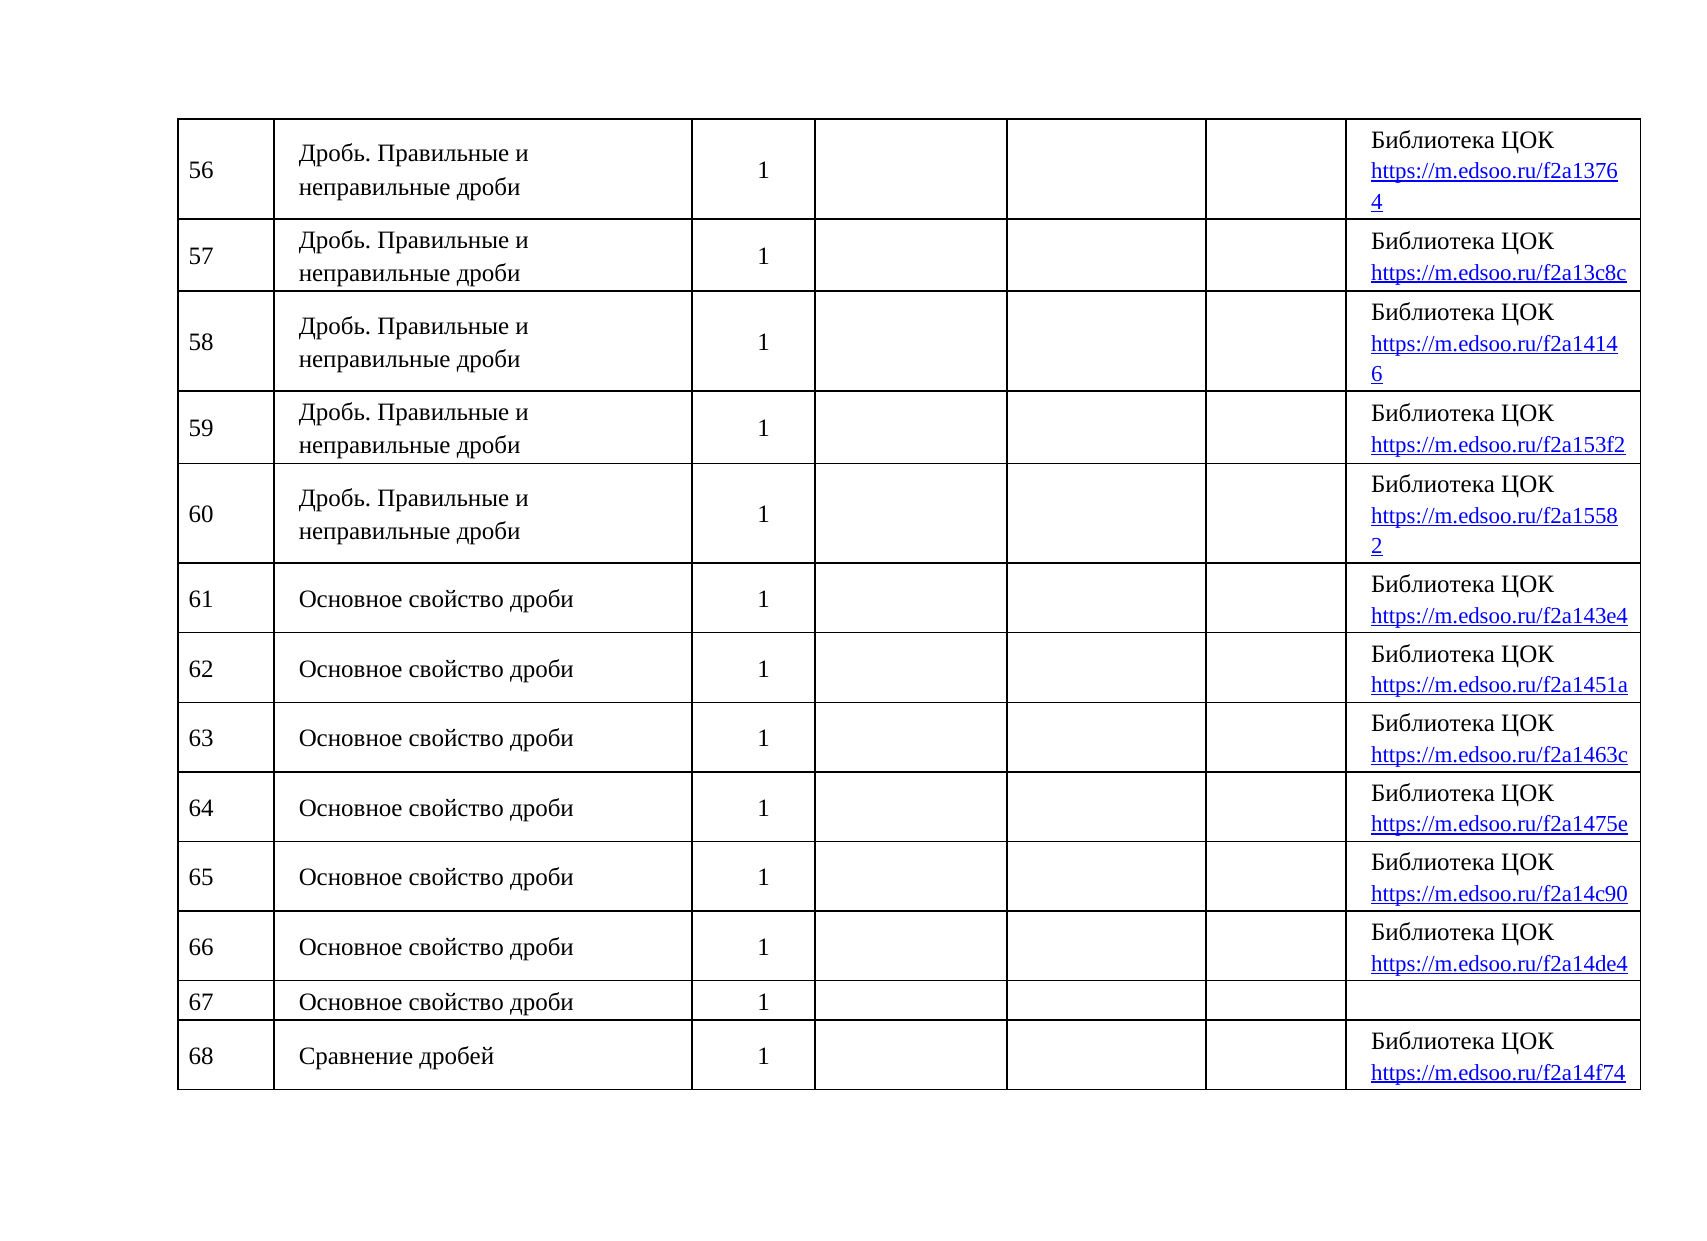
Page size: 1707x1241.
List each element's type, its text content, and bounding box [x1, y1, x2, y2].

table_cell 59 [179, 392, 273, 462]
table_cell 56 [179, 120, 273, 218]
table_cell 1 [693, 392, 814, 462]
table_cell Дробь. Правильные и неправильные дроби [275, 220, 691, 290]
table_cell 58 [179, 292, 273, 390]
table_cell [1207, 220, 1345, 290]
table_cell [1207, 981, 1345, 1019]
table_cell 1 [693, 1021, 814, 1089]
table_cell [1008, 564, 1205, 632]
table_cell Основное свойство дроби [275, 773, 691, 841]
table_cell [1207, 703, 1345, 771]
table_cell Библиотека ЦОК https://m.edsoo.ru/f2a13764 [1347, 120, 1640, 218]
table_cell 1 [693, 912, 814, 980]
table_cell [816, 633, 1006, 701]
table_cell [1008, 220, 1205, 290]
table_cell [1207, 464, 1345, 562]
table_cell 1 [693, 120, 814, 218]
table_cell [1008, 392, 1205, 462]
table_cell [816, 292, 1006, 390]
table_cell [1207, 633, 1345, 701]
table_cell 64 [179, 773, 273, 841]
table_cell [1008, 292, 1205, 390]
table_cell [1207, 1021, 1345, 1089]
table_cell 66 [179, 912, 273, 980]
table_cell Дробь. Правильные и неправильные дроби [275, 392, 691, 462]
table_cell Библиотека ЦОК https://m.edsoo.ru/f2a14f74 [1347, 1021, 1640, 1089]
table_cell [816, 392, 1006, 462]
table_cell [816, 220, 1006, 290]
table_cell 1 [693, 292, 814, 390]
table_cell [816, 120, 1006, 218]
table_cell Основное свойство дроби [275, 981, 691, 1019]
table_cell Библиотека ЦОК https://m.edsoo.ru/f2a14146 [1347, 292, 1640, 390]
table_cell Дробь. Правильные и неправильные дроби [275, 464, 691, 562]
table_cell 1 [693, 842, 814, 910]
table_cell Основное свойство дроби [275, 564, 691, 632]
table_cell 61 [179, 564, 273, 632]
table_cell 1 [693, 564, 814, 632]
table_cell 60 [179, 464, 273, 562]
table_cell Основное свойство дроби [275, 633, 691, 701]
table_cell [1207, 842, 1345, 910]
table_cell 67 [179, 981, 273, 1019]
table_cell [1008, 981, 1205, 1019]
table_cell [1008, 633, 1205, 701]
table_cell [1207, 912, 1345, 980]
table_cell [1347, 981, 1640, 1019]
table_cell 62 [179, 633, 273, 701]
table_cell [1008, 912, 1205, 980]
table_cell Дробь. Правильные и неправильные дроби [275, 120, 691, 218]
table_cell [816, 842, 1006, 910]
table_cell 57 [179, 220, 273, 290]
table_cell Библиотека ЦОК https://m.edsoo.ru/f2a1463c [1347, 703, 1640, 771]
table_cell 1 [693, 703, 814, 771]
table_cell [1008, 842, 1205, 910]
table_cell Библиотека ЦОК https://m.edsoo.ru/f2a14de4 [1347, 912, 1640, 980]
table_cell [816, 1021, 1006, 1089]
table_cell [816, 773, 1006, 841]
table_cell 63 [179, 703, 273, 771]
table_cell [816, 464, 1006, 562]
table_cell Библиотека ЦОК https://m.edsoo.ru/f2a15582 [1347, 464, 1640, 562]
table_cell [1207, 773, 1345, 841]
table_cell Сравнение дробей [275, 1021, 691, 1089]
table_cell Дробь. Правильные и неправильные дроби [275, 292, 691, 390]
table_cell Библиотека ЦОК https://m.edsoo.ru/f2a153f2 [1347, 392, 1640, 462]
table_cell [1207, 392, 1345, 462]
table_cell [1008, 120, 1205, 218]
table_cell [1008, 773, 1205, 841]
table_cell [1008, 1021, 1205, 1089]
table_cell Основное свойство дроби [275, 703, 691, 771]
table_cell Библиотека ЦОК https://m.edsoo.ru/f2a143e4 [1347, 564, 1640, 632]
table_cell Библиотека ЦОК https://m.edsoo.ru/f2a13c8c [1347, 220, 1640, 290]
table_cell Библиотека ЦОК https://m.edsoo.ru/f2a1451a [1347, 633, 1640, 701]
table_cell [1207, 120, 1345, 218]
table_cell Библиотека ЦОК https://m.edsoo.ru/f2a14c90 [1347, 842, 1640, 910]
table_cell [1207, 564, 1345, 632]
table_cell [816, 703, 1006, 771]
table_cell Основное свойство дроби [275, 912, 691, 980]
table_cell [1008, 464, 1205, 562]
table_cell [816, 912, 1006, 980]
table_cell 1 [693, 220, 814, 290]
table_cell 65 [179, 842, 273, 910]
table_cell [1207, 292, 1345, 390]
table_cell [816, 564, 1006, 632]
table_cell Основное свойство дроби [275, 842, 691, 910]
table_cell 1 [693, 981, 814, 1019]
table_cell 68 [179, 1021, 273, 1089]
table_cell Библиотека ЦОК https://m.edsoo.ru/f2a1475e [1347, 773, 1640, 841]
table_cell 1 [693, 464, 814, 562]
table_cell [1008, 703, 1205, 771]
table_cell [816, 981, 1006, 1019]
table_cell 1 [693, 773, 814, 841]
table_cell 1 [693, 633, 814, 701]
